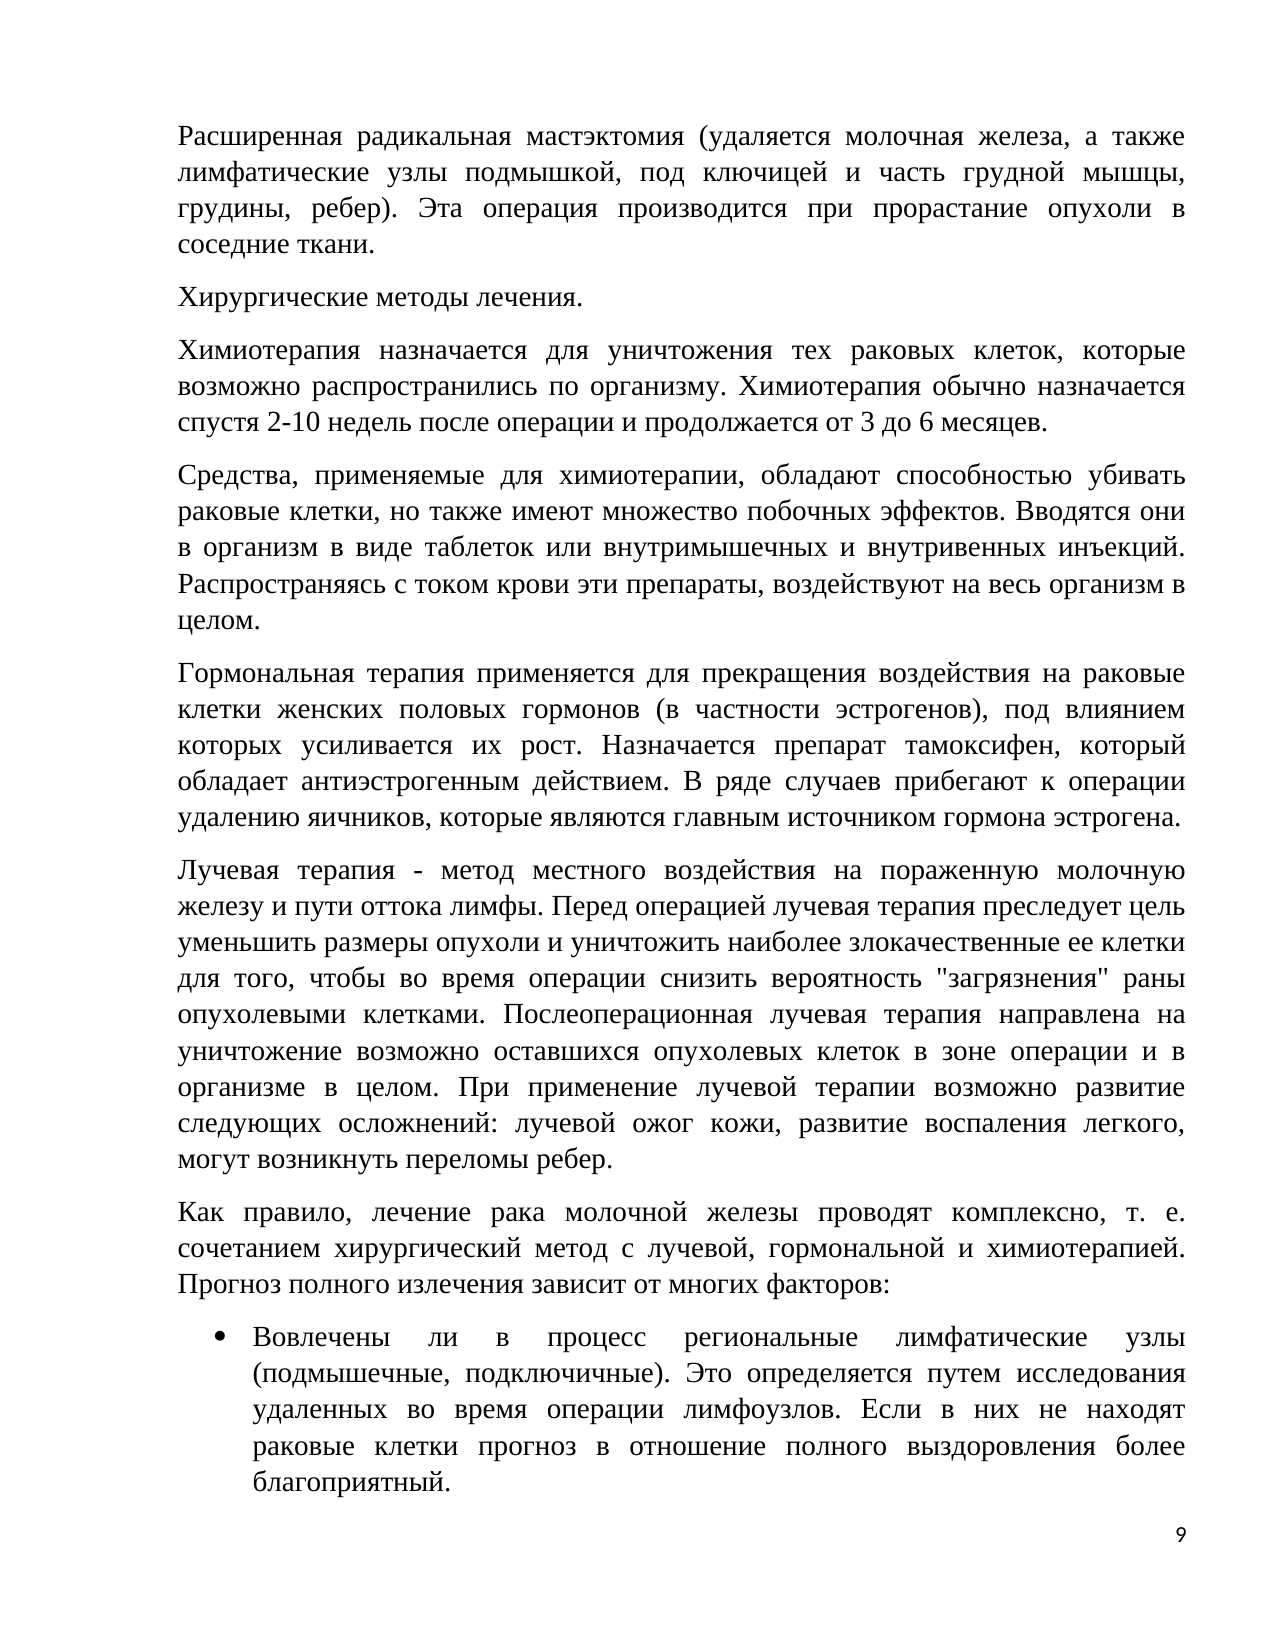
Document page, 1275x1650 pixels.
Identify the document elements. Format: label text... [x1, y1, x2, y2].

text Гормональная терапия применяется для прекращения воздействия на раковые клетки женских половых гормонов (в частности эстрогенов), под влиянием которых усиливается их рост. Назначается препарат тамоксифен, который обладает антиэстрогенным действием. В ряде случаев прибегают к операции удалению яичников, которые являются главным источником гормона эстрогена. [177, 655, 1186, 833]
text Химиотерапия назначается для уничтожения тех раковых клеток, которые возможно распространились по организму. Химиотерапия обычно назначается спустя 2-10 недель после операции и продолжается от 3 до 6 месяцев. [177, 332, 1186, 438]
text Как правило, лечение рака молочной железы проводят комплексно, т. е. сочетанием хирургический метод с лучевой, гормональной и химиотерапией. Прогноз полного излечения зависит от многих факторов: [177, 1194, 1186, 1300]
text Хирургические методы лечения. [177, 279, 1186, 313]
text Средства, применяемые для химиотерапии, обладают способностью убивать раковые клетки, но также имеют множество побочных эффектов. Вводятся они в организм в виде таблеток или внутримышечных и внутривенных инъекций. Распространяясь с током крови эти препараты, воздействуют на весь организм в целом. [177, 457, 1186, 635]
text Лучевая терапия - метод местного воздействия на пораженную молочную железу и пути оттока лимфы. Перед операцией лучевая терапия преследует цель уменьшить размеры опухоли и уничтожить наиболее злокачественные ее клетки для того, чтобы во время операции снизить вероятность "загрязнения" раны опухолевыми клетками. Послеоперационная лучевая терапия направлена на уничтожение возможно оставшихся опухолевых клеток в зоне операции и в организме в целом. При применение лучевой терапии возможно развитие следующих осложнений: лучевой ожог кожи, развитие воспаления легкого, могут возникнуть переломы ребер. [177, 852, 1186, 1175]
list Вовлечены ли в процесс региональные лимфатические узлы (подмышечные, подключичные). Это определяется путем исследования удаленных во время операции лимфоузлов. Если в них не находят раковые клетки прогноз в отношение полного выздоровления более благоприятный. [215, 1319, 1186, 1497]
text Расширенная радикальная мастэктомия (удаляется молочная железа, а также лимфатические узлы подмышкой, под ключицей и часть грудной мышцы, грудины, ребер). Эта операция производится при прорастание опухоли в соседние ткани. [177, 118, 1186, 260]
